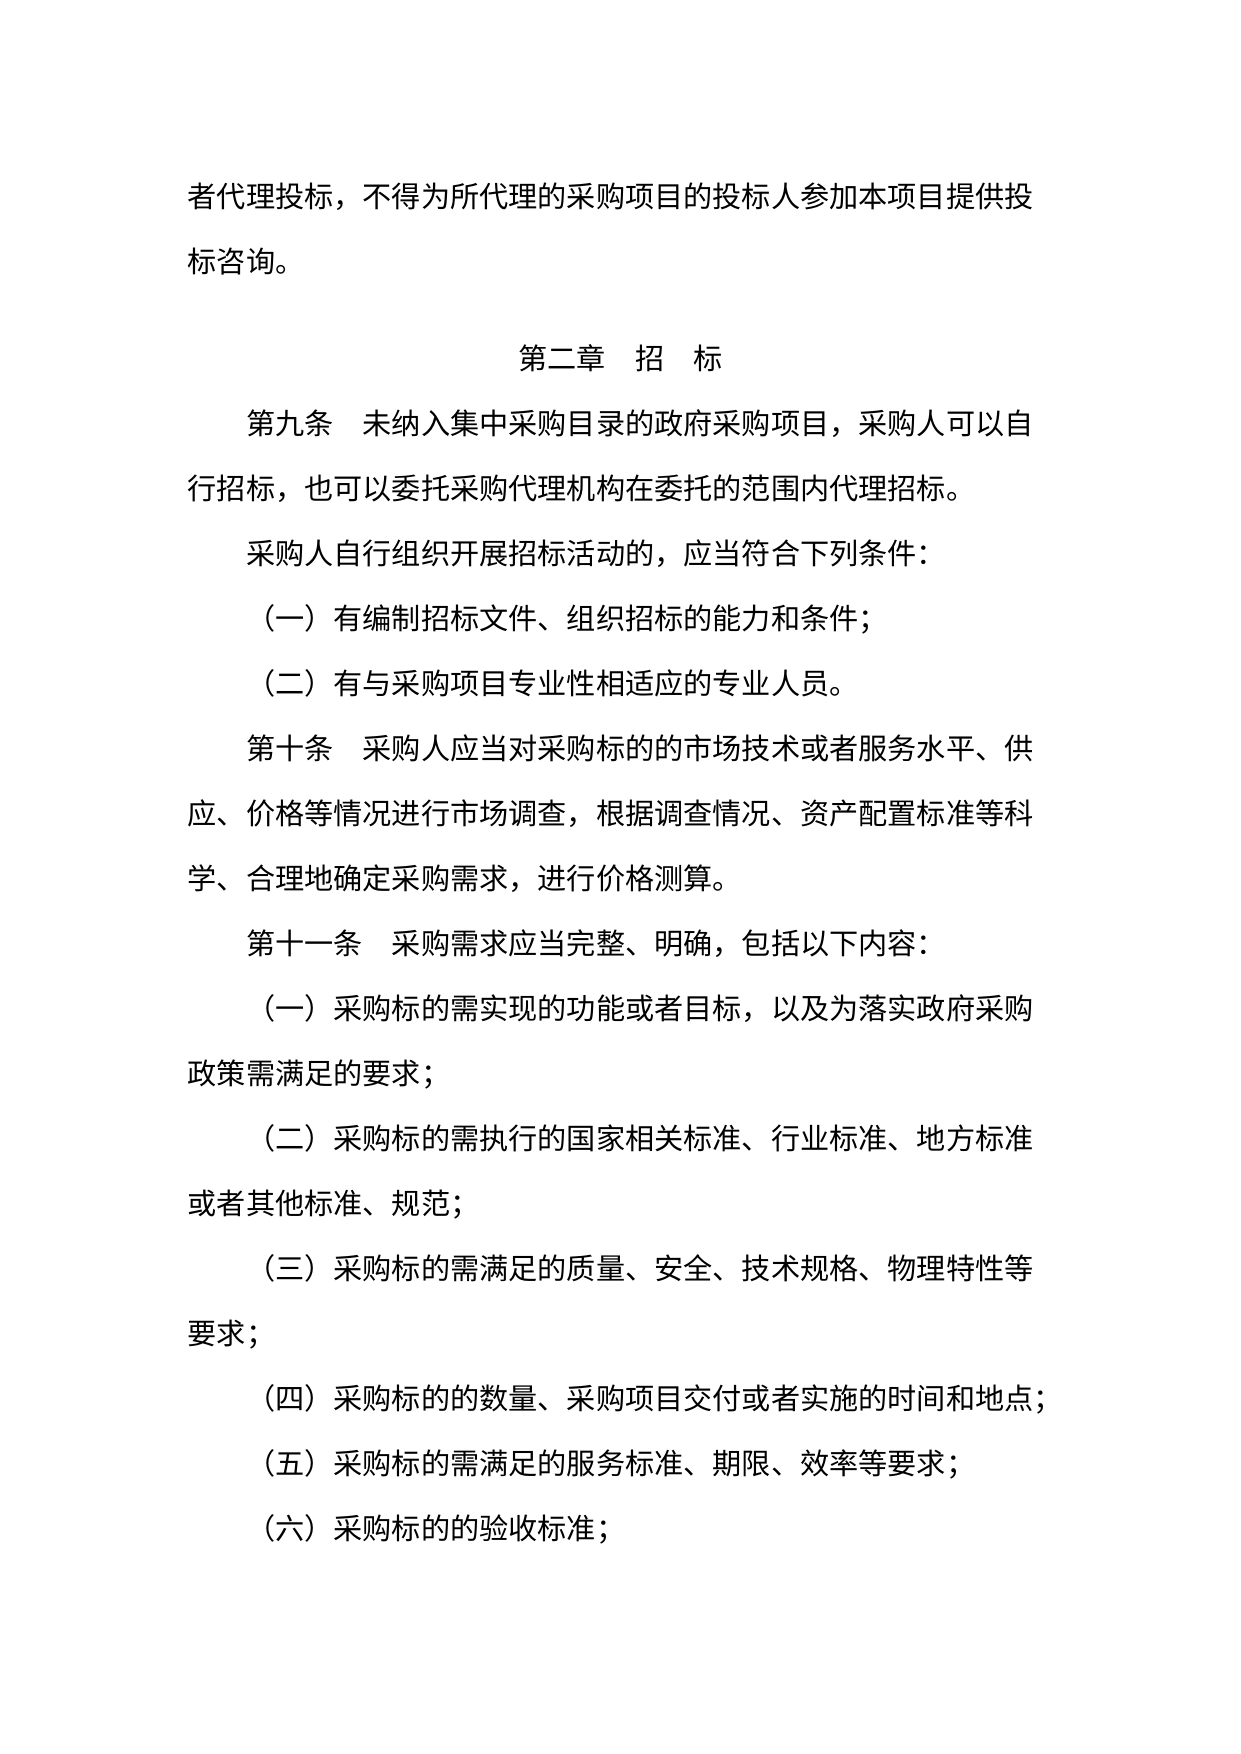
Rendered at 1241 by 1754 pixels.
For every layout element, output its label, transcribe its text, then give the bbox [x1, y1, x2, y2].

text 第九条 未纳入集中采购目录的政府采购项目，采购人可以自行招标，也可以委托采购代理机构在委托的范围内代理招标。 [187, 389, 1053, 519]
text （四）采购标的的数量、采购项目交付或者实施的时间和地点； [187, 1364, 1053, 1429]
text 第十条 采购人应当对采购标的的市场技术或者服务水平、供应、价格等情况进行市场调查，根据调查情况、资产配置标准等科学、合理地确定采购需求，进行价格测算。 [187, 714, 1053, 909]
text （三）采购标的需满足的质量、安全、技术规格、物理特性等要求； [187, 1234, 1053, 1364]
text （二）采购标的需执行的国家相关标准、行业标准、地方标准或者其他标准、规范； [187, 1104, 1053, 1234]
text 第十一条 采购需求应当完整、明确，包括以下内容： [187, 909, 1053, 974]
text 采购人自行组织开展招标活动的，应当符合下列条件： [187, 519, 1053, 584]
text （六）采购标的的验收标准； [187, 1494, 1053, 1559]
text 第二章 招 标 [187, 324, 1053, 389]
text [187, 162, 1053, 292]
text （一）有编制招标文件、组织招标的能力和条件； [187, 584, 1053, 649]
text （五）采购标的需满足的服务标准、期限、效率等要求； [187, 1429, 1053, 1494]
text （一）采购标的需实现的功能或者目标，以及为落实政府采购政策需满足的要求； [187, 974, 1053, 1104]
text （二）有与采购项目专业性相适应的专业人员。 [187, 649, 1053, 714]
